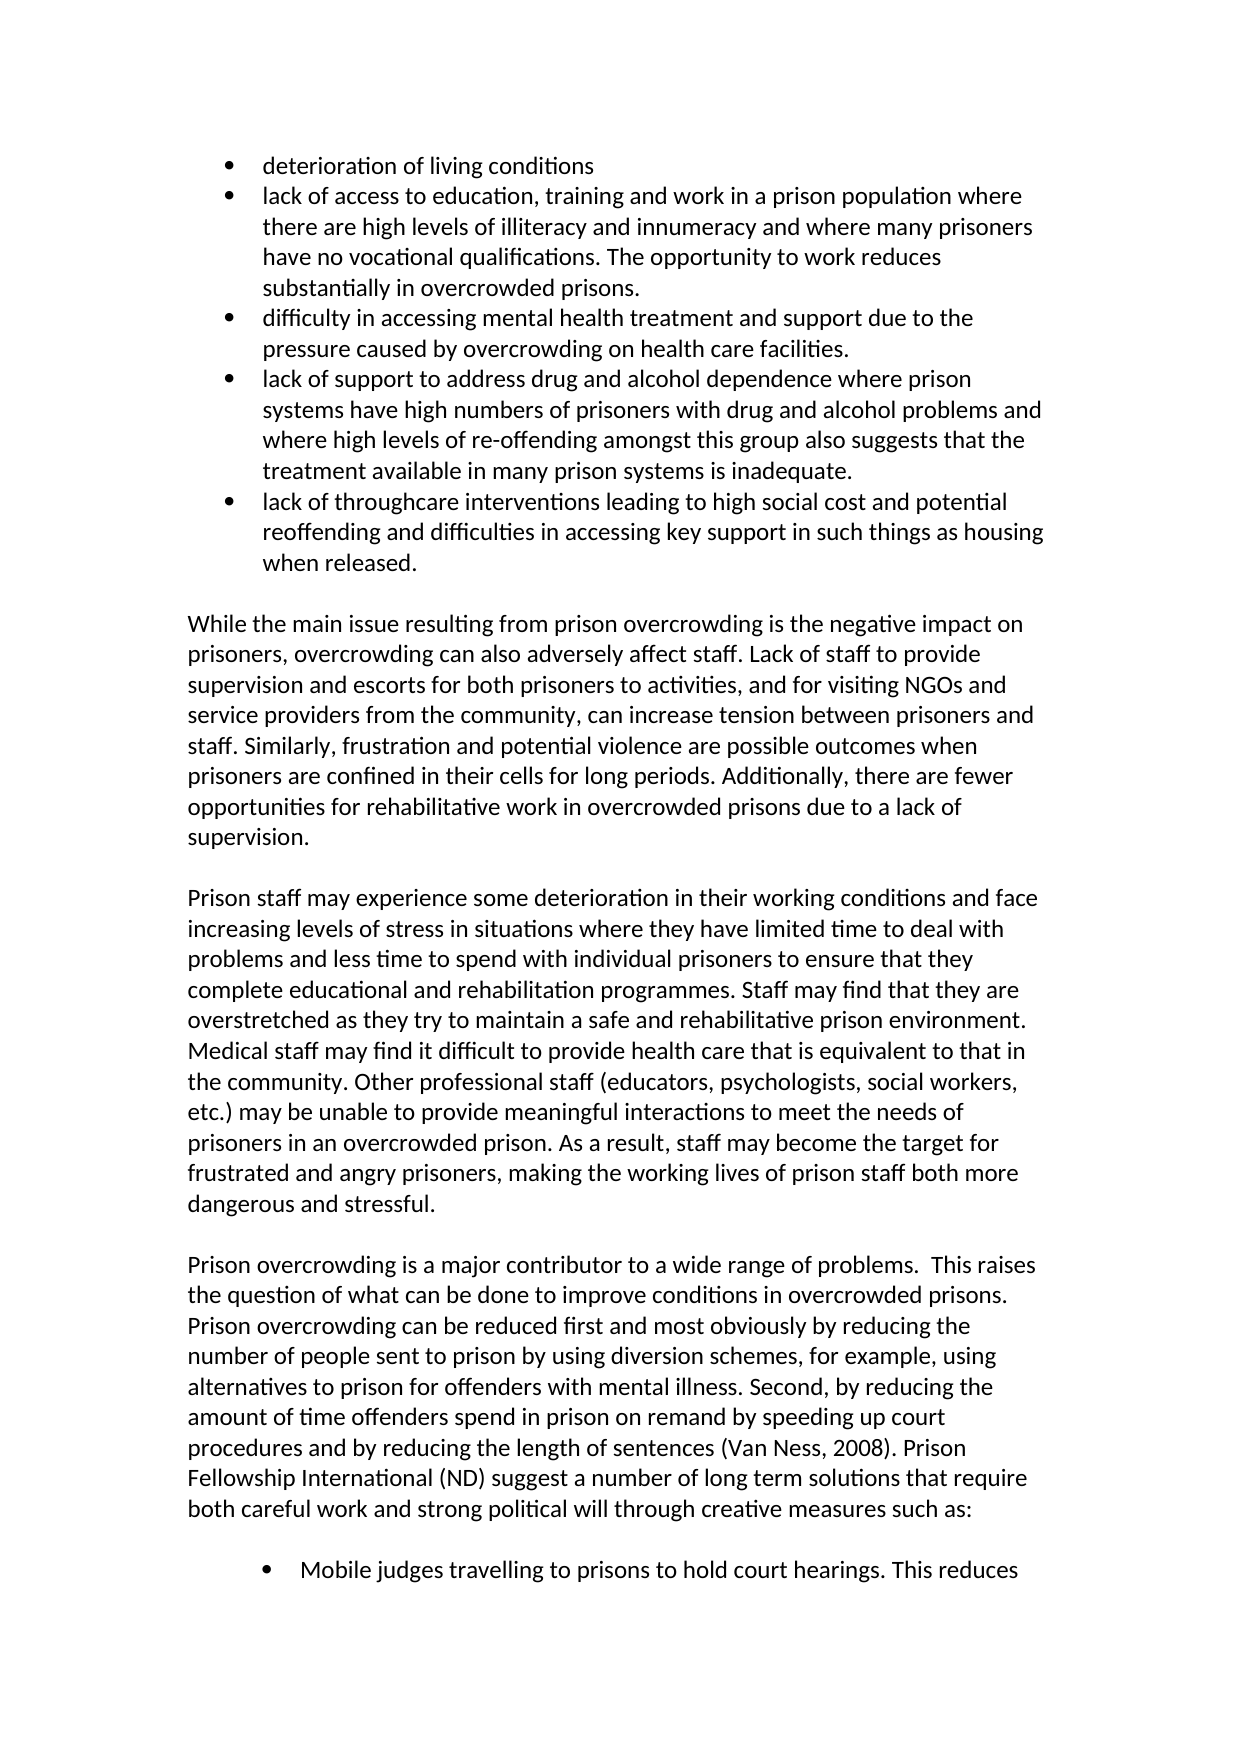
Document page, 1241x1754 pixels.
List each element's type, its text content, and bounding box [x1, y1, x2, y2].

list lack of throughcare interventions leading to high social cost and potential reoffending and difficulties in accessing key support in such things as housing when released. [225, 486, 1053, 577]
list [262, 1554, 1053, 1584]
list deterioration of living conditions [225, 150, 1053, 181]
list difficulty in accessing mental health treatment and support due to the pressure caused by overcrowding on health care facilities. [225, 303, 1053, 364]
list lack of support to address drug and alcohol dependence where prison systems have high numbers of prisoners with drug and alcohol problems and where high levels of re-offending amongst this group also suggests that the treatment available in many prison systems is inadequate. [225, 364, 1053, 486]
text While the main issue resulting from prison overcrowding is the negative impact on prisoners, overcrowding can also adversely affect staff. Lack of staff to provide supervision and escorts for both prisoners to activities, and for visiting NGOs and service providers from the community, can increase tension between prisoners and staff. Similarly, frustration and potential violence are possible outcomes when prisoners are confined in their cells for long periods. Additionally, there are fewer opportunities for rehabilitative work in overcrowded prisons due to a lack of supervision. [187, 608, 1053, 852]
text Prison staff may experience some deterioration in their working conditions and face increasing levels of stress in situations where they have limited time to deal with problems and less time to spend with individual prisoners to ensure that they complete educational and rehabilitation programmes. Staff may find that they are overstretched as they try to maintain a safe and rehabilitative prison environment. Medical staff may find it difficult to provide health care that is equivalent to that in the community. Other professional staff (educators, psychologists, social workers, etc.) may be unable to provide meaningful interactions to meet the needs of prisoners in an overcrowded prison. As a result, staff may become the target for frustrated and angry prisoners, making the working lives of prison staff both more dangerous and stressful. [187, 882, 1053, 1218]
list lack of access to education, training and work in a prison population where there are high levels of illiteracy and innumeracy and where many prisoners have no vocational qualifications. The opportunity to work reduces substantially in overcrowded prisons. [225, 181, 1053, 303]
text Prison overcrowding is a major contributor to a wide range of problems. This raises the question of what can be done to improve conditions in overcrowded prisons. Prison overcrowding can be reduced first and most obviously by reducing the number of people sent to prison by using diversion schemes, for example, using alternatives to prison for offenders with mental illness. Second, by reducing the amount of time offenders spend in prison on remand by speeding up court procedures and by reducing the length of sentences (Van Ness, 2008). Prison Fellowship International (ND) suggest a number of long term solutions that require both careful work and strong political will through creative measures such as: [187, 1249, 1053, 1523]
